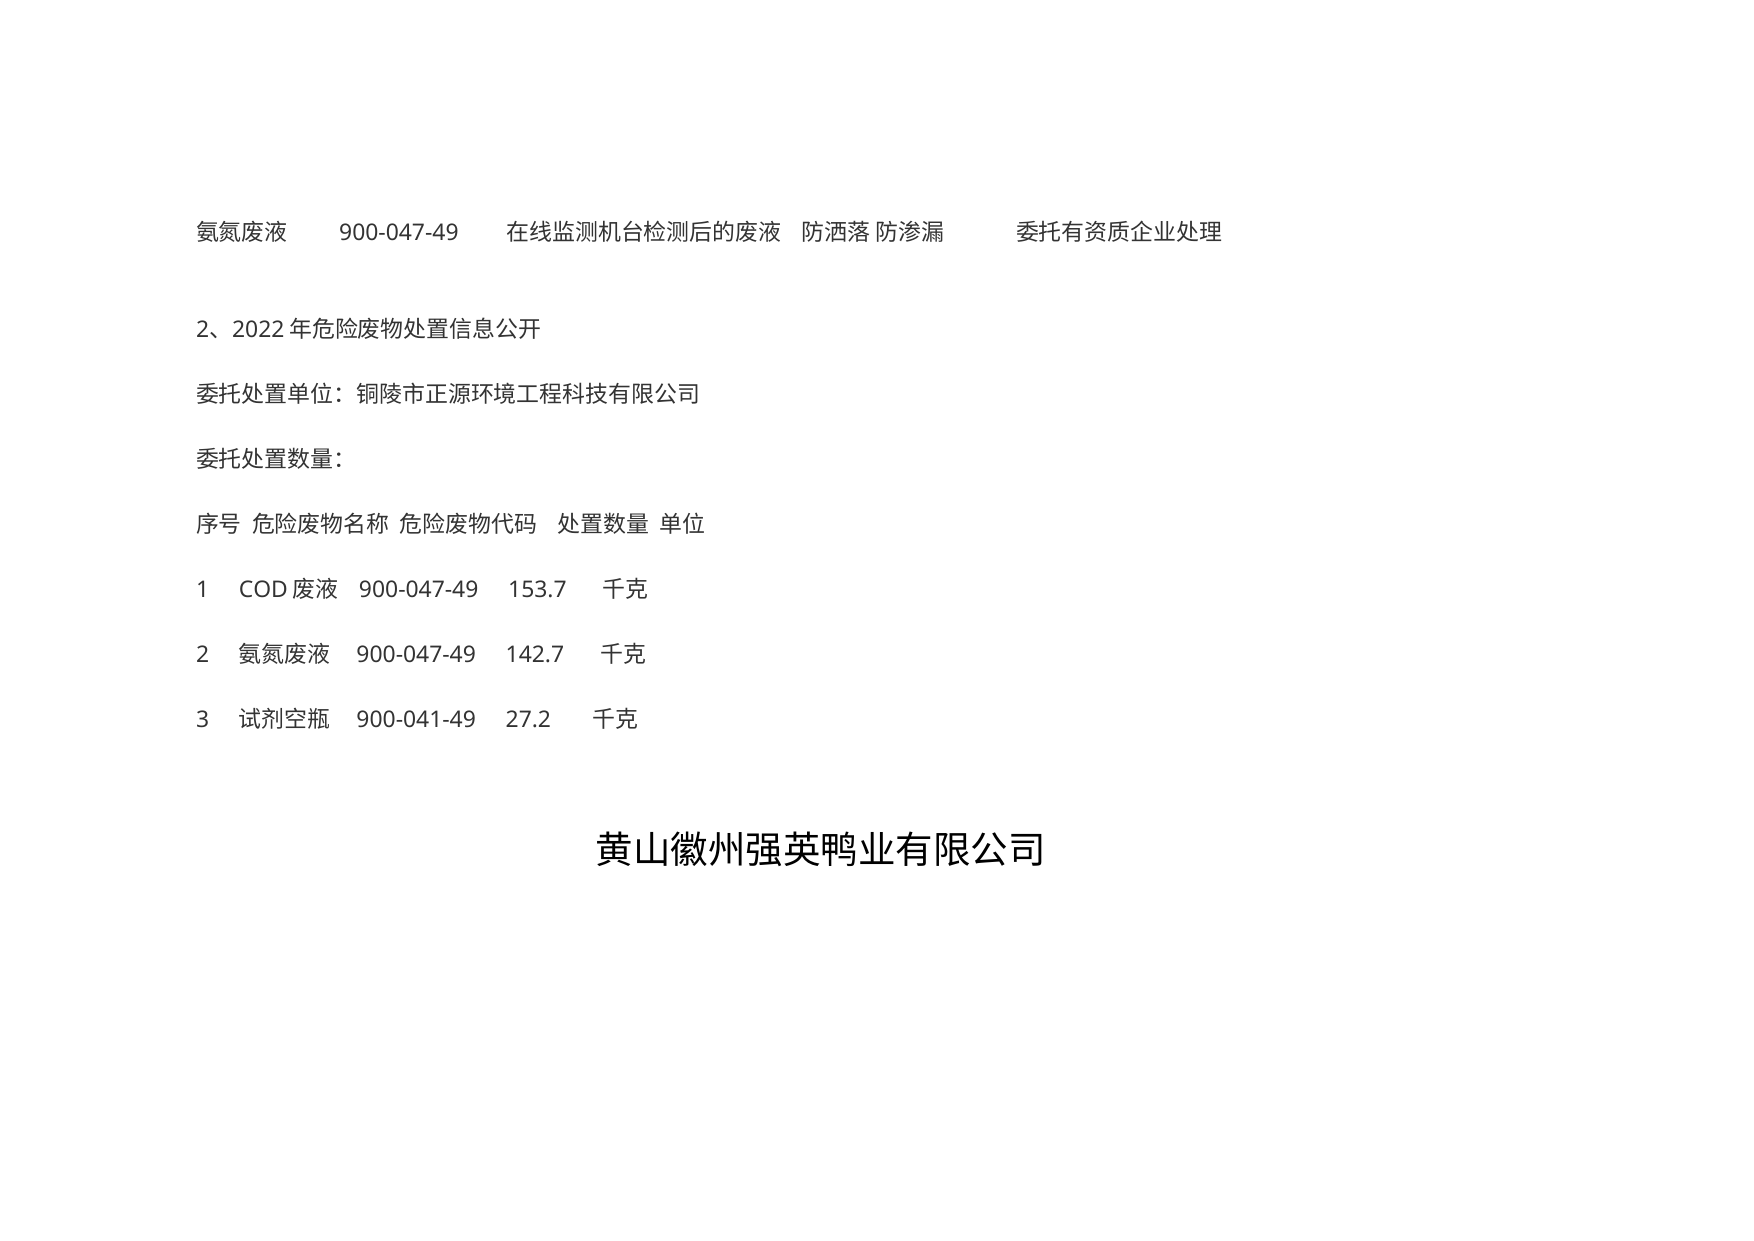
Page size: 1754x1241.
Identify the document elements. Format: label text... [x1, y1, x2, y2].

text 委托处置单位：铜陵市正源环境工程科技有限公司 [150, 360, 1604, 425]
text 委托处置数量： [150, 425, 1604, 490]
text 2 氨氮废液 900-047-49 142.7 千克 [150, 620, 1604, 685]
text 1 COD废液 900-047-49 153.7 千克 [150, 555, 1604, 620]
text 氨氮废液 900-047-49 在线监测机台检测后的废液 防洒落 防渗漏 委托有资质企业处理 [196, 198, 1604, 263]
text 2、2022年危险废物处置信息公开 [150, 295, 1604, 360]
text 黄山徽州强英鸭业有限公司 [150, 815, 1604, 880]
text 序号 危险废物名称 危险废物代码 处置数量 单位 [150, 490, 1604, 555]
text 3 试剂空瓶 900-041-49 27.2 千克 [150, 685, 1604, 750]
